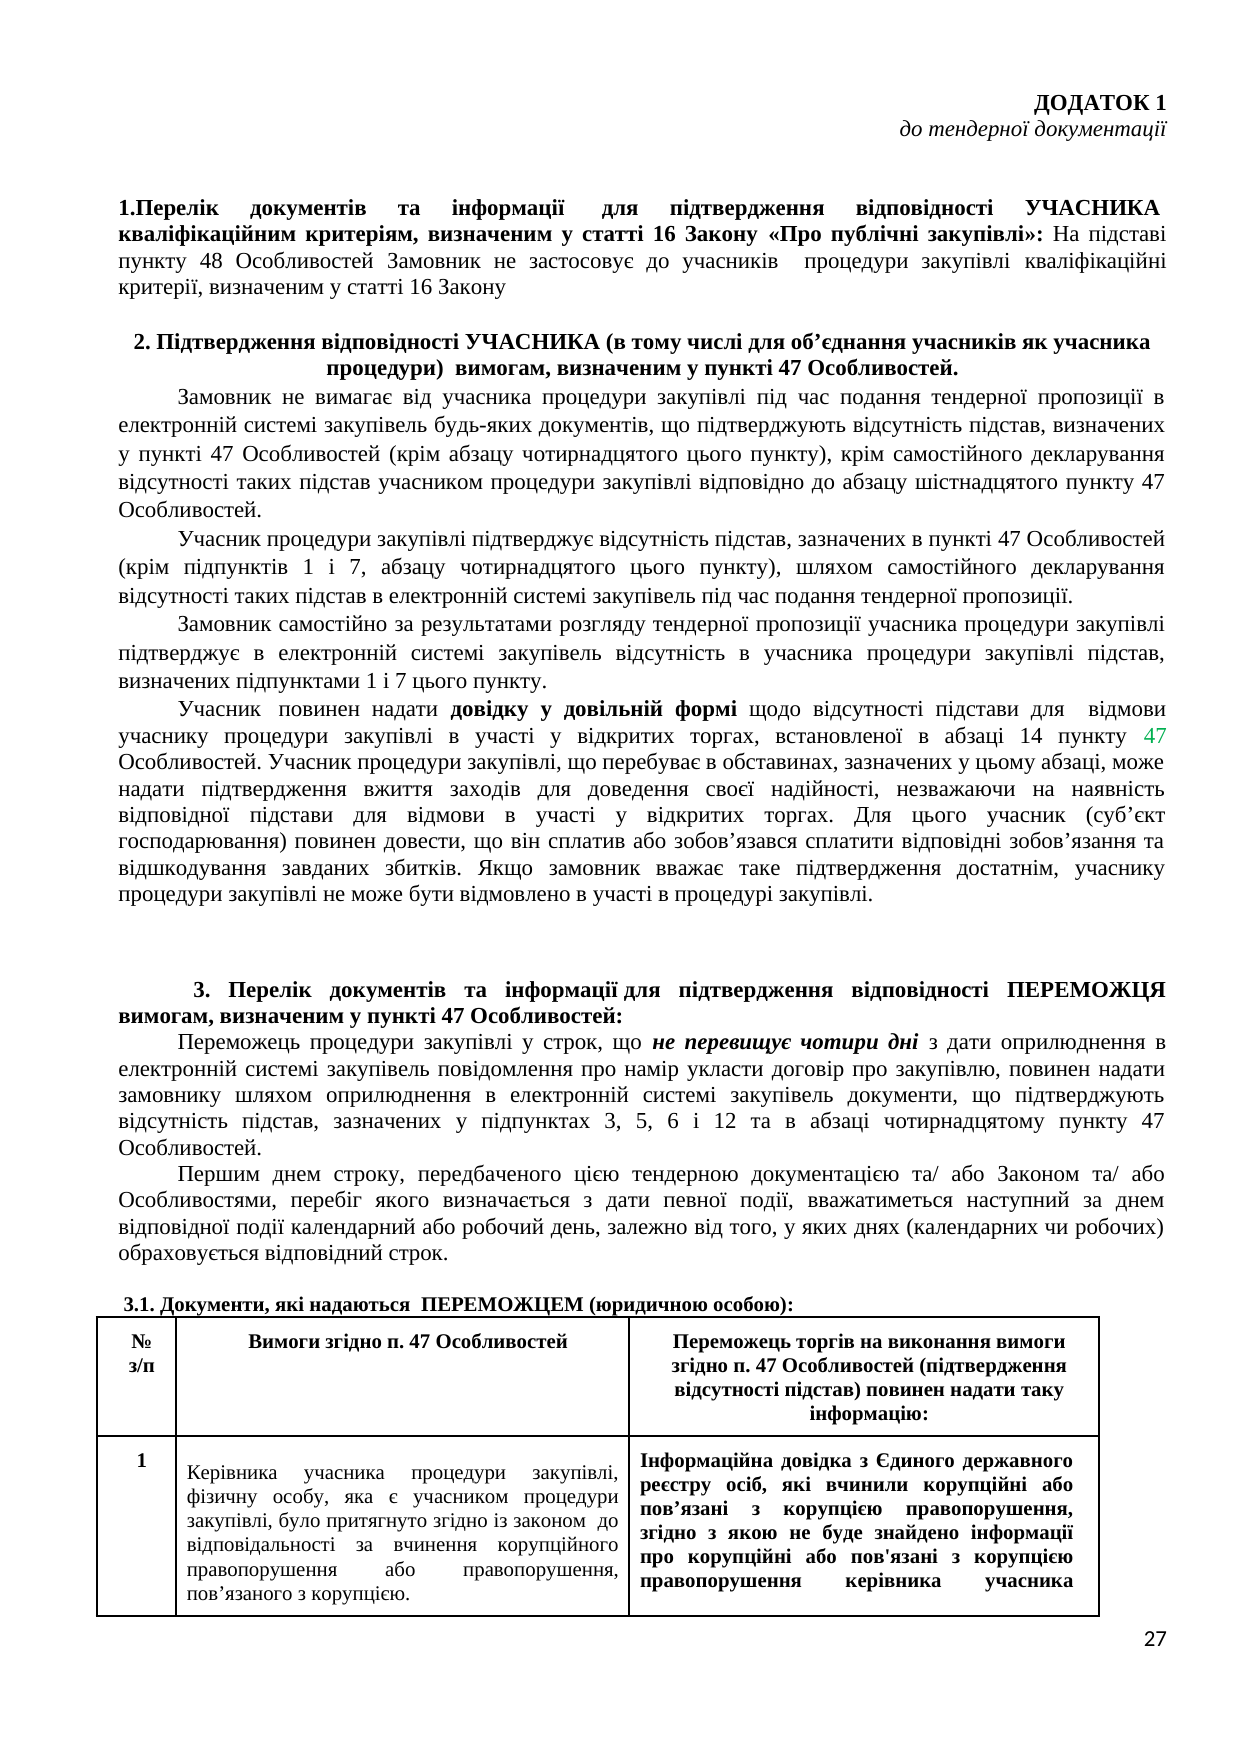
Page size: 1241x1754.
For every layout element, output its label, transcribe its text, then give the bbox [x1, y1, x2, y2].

text 3.1. Документи, які надаються ПЕРЕМОЖЦЕМ (юридичною особою): [118, 1292, 1167, 1316]
text Замовник самостійно за результатами розгляду тендерної пропозиції учасника процедури закупівлі підтверджує в електронній системі закупівель відсутність в учасника процедури закупівлі підстав, визначених підпунктами 1 і 7 цього пункту. [118, 665, 1167, 693]
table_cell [630, 1437, 1098, 1615]
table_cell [177, 1437, 628, 1615]
text 3. Перелік документів та інформації для підтвердження відповідності ПЕРЕМОЖЦЯ вимогам, визначеним у пункті 47 Особливостей: [118, 976, 1167, 1028]
text Переможець процедури закупівлі у строк, що не перевищує чотири дні з дати оприлюднення в електронній системі закупівель повідомлення про намір укласти договір про закупівлю, повинен надати замовнику шляхом оприлюднення в електронній системі закупівель документи, що підтверджують відсутність підстав, зазначених у підпунктах 3, 5, 6 і 12 та в абзаці чотирнадцятому пункту 47 Особливостей. [118, 1028, 1167, 1160]
text ДОДАТОК 1 [708, 89, 1167, 115]
text 2. Підтвердження відповідності УЧАСНИКА (в тому числі для об’єднання учасників як учасника процедури) вимогам, визначеним у пункті 47 Особливостей. [118, 328, 1167, 381]
text Учасник повинен надати довідку у довільній формі щодо відсутності підстави для відмови учаснику процедури закупівлі в участі у відкритих торгах, встановленої в абзаці 14 пункту 47 Особливостей. Учасник процедури закупівлі, що перебуває в обставинах, зазначених у цьому абзаці, може надати підтвердження вжиття заходів для доведення своєї надійності, незважаючи на наявність відповідної підстави для відмови в участі у відкритих торгах. Для цього учасник (суб’єкт господарювання) повинен довести, що він сплатив або зобов’язався сплатити відповідні зобов’язання та відшкодування завданих збитків. Якщо замовник вважає таке підтвердження достатнім, учаснику процедури закупівлі не може бути відмовлено в участі в процедурі закупівлі. [118, 696, 1167, 906]
table_header Вимоги згідно п. 47 Особливостей [177, 1318, 628, 1435]
text Замовник не вимагає від учасника процедури закупівлі під час подання тендерної пропозиції в електронній системі закупівель будь-яких документів, що підтверджують відсутність підстав, визначених у пункті 47 Особливостей (крім абзацу чотирнадцятого цього пункту), крім самостійного декларування відсутності таких підстав учасником процедури закупівлі відповідно до абзацу шістнадцятого пункту 47 Особливостей. [118, 383, 1167, 411]
text 1.Перелік документів та інформації для підтвердження відповідності УЧАСНИКА кваліфікаційним критеріям, визначеним у статті 16 Закону «Про публічні закупівлі»: На підставі пункту 48 Особливостей Замовник не застосовує до учасників процедури закупівлі кваліфікаційні критерії, визначеним у статті 16 Закону [118, 194, 1167, 299]
text Замовник самостійно за результатами розгляду тендерної пропозиції учасника процедури закупівлі підтверджує в електронній системі закупівель відсутність в учасника процедури закупівлі підстав, визначених підпунктами 1 і 7 цього пункту. [118, 610, 1167, 639]
text до тендерної документації [708, 115, 1167, 141]
text Учасник процедури закупівлі підтверджує відсутність підстав, зазначених в пункті 47 Особливостей (крім підпунктів 1 і 7, абзацу чотирнадцятого цього пункту), шляхом самостійного декларування відсутності таких підстав в електронній системі закупівель під час подання тендерної пропозиції. [118, 580, 1167, 608]
text Учасник процедури закупівлі підтверджує відсутність підстав, зазначених в пункті 47 Особливостей (крім підпунктів 1 і 7, абзацу чотирнадцятого цього пункту), шляхом самостійного декларування відсутності таких підстав в електронній системі закупівель під час подання тендерної пропозиції. [118, 525, 1167, 553]
text Замовник не вимагає від учасника процедури закупівлі під час подання тендерної пропозиції в електронній системі закупівель будь-яких документів, що підтверджують відсутність підстав, визначених у пункті 47 Особливостей (крім абзацу чотирнадцятого цього пункту), крім самостійного декларування відсутності таких підстав учасником процедури закупівлі відповідно до абзацу шістнадцятого пункту 47 Особливостей. [118, 494, 1167, 523]
table_header № з/п [98, 1318, 175, 1435]
table_cell 1 [98, 1437, 175, 1615]
table_header Переможець торгів на виконання вимоги згідно п. 47 Особливостей (підтвердження відсутності підстав) повинен надати таку інформацію: [630, 1318, 1098, 1435]
text Першим днем строку, передбаченого цією тендерною документацією та/ або Законом та/ або Особливостями, перебіг якого визначається з дати певної події, вважатиметься наступний за днем відповідної події календарний або робочий день, залежно від того, у яких днях (календарних чи робочих) обраховується відповідний строк. [118, 1160, 1167, 1266]
